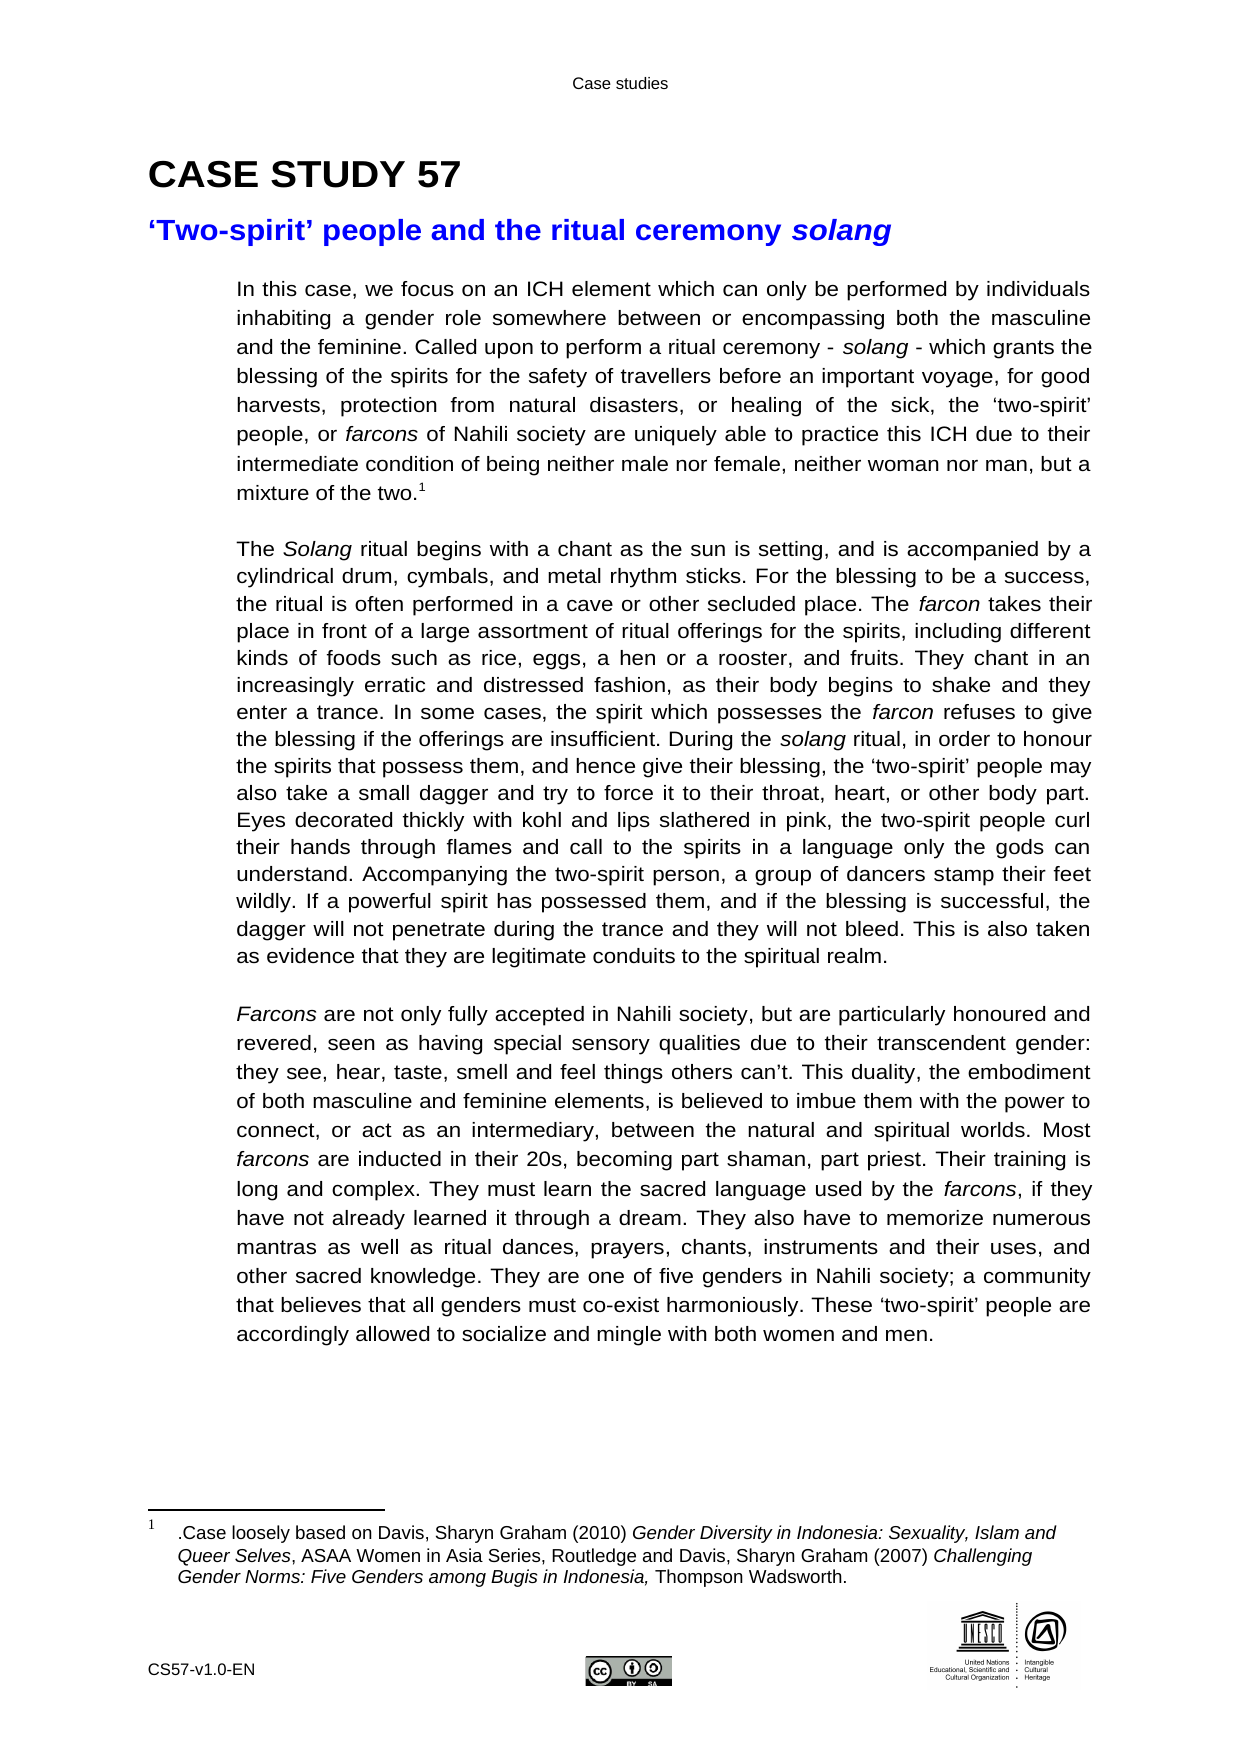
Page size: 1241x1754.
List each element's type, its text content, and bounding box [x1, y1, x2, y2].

text The Solang ritual begins with a chant as the sun is setting, and is accompanied by a cylindrical drum, cymbals, and metal rhythm sticks. For the blessing to be a success, the ritual is often performed in a cave or other secluded place. The farcon takes their place in front of a large assortment of ritual offerings for the spirits, including different kinds of foods such as rice, eggs, a hen or a rooster, and fruits. They chant in an increasingly erratic and distressed fashion, as their body begins to shake and they enter a trance. In some cases, the spirit which possesses the farcon refuses to give the blessing if the offerings are insufficient. During the solang ritual, in order to honour the spirits that possess them, and hence give their blessing, the ‘two-spirit’ people may also take a small dagger and try to force it to their throat, heart, or other body part. Eyes decorated thickly with kohl and lips slathered in pink, the two-spirit people curl their hands through flames and call to the spirits in a language only the gods can understand. Accompanying the two-spirit person, a group of dancers stamp their feet wildly. If a powerful spirit has possessed them, and if the blessing is successful, the dagger will not penetrate during the trance and they will not bleed. This is also taken as evidence that they are legitimate conduits to the spiritual realm. [236, 535, 1093, 968]
picture [926, 1601, 1082, 1690]
text In this case, we focus on an ICH element which can only be performed by individuals inhabiting a gender role somewhere between or encompassing both the masculine and the feminine. Called upon to perform a ritual ceremony - solang - which grants the blessing of the spirits for the safety of travellers before an important voyage, for good harvests, protection from natural disasters, or healing of the sick, the ‘two-spirit’ people, or farcons of Nahili society are uniquely able to practice this ICH due to their intermediate condition of being neither male nor female, neither woman nor man, but a mixture of the two. [236, 273, 1093, 506]
text Farcons are not only fully accepted in Nahili society, but are particularly honoured and revered, seen as having special sensory qualities due to their transcendent gender: they see, hear, taste, smell and feel things others can’t. This duality, the embodiment of both masculine and feminine elements, is believed to imbue them with the power to connect, or act as an intermediary, between the natural and spiritual worlds. Most farcons are inducted in their 20s, becoming part shaman, part priest. Their training is long and complex. They must learn the sacred language used by the farcons, if they have not already learned it through a dream. They also have to memorize numerous mantras as well as ritual dances, prayers, chants, instruments and their uses, and other sacred knowledge. They are one of five genders in Nahili society; a community that believes that all genders must co-exist harmoniously. These ‘two-spirit’ people are accordingly allowed to socialize and mingle with both women and men. [236, 998, 1093, 1348]
text ‘Two-spirit’ people and the ritual ceremony solang [148, 210, 1093, 248]
text Case Study 57 [148, 148, 1093, 198]
picture [584, 1656, 672, 1685]
